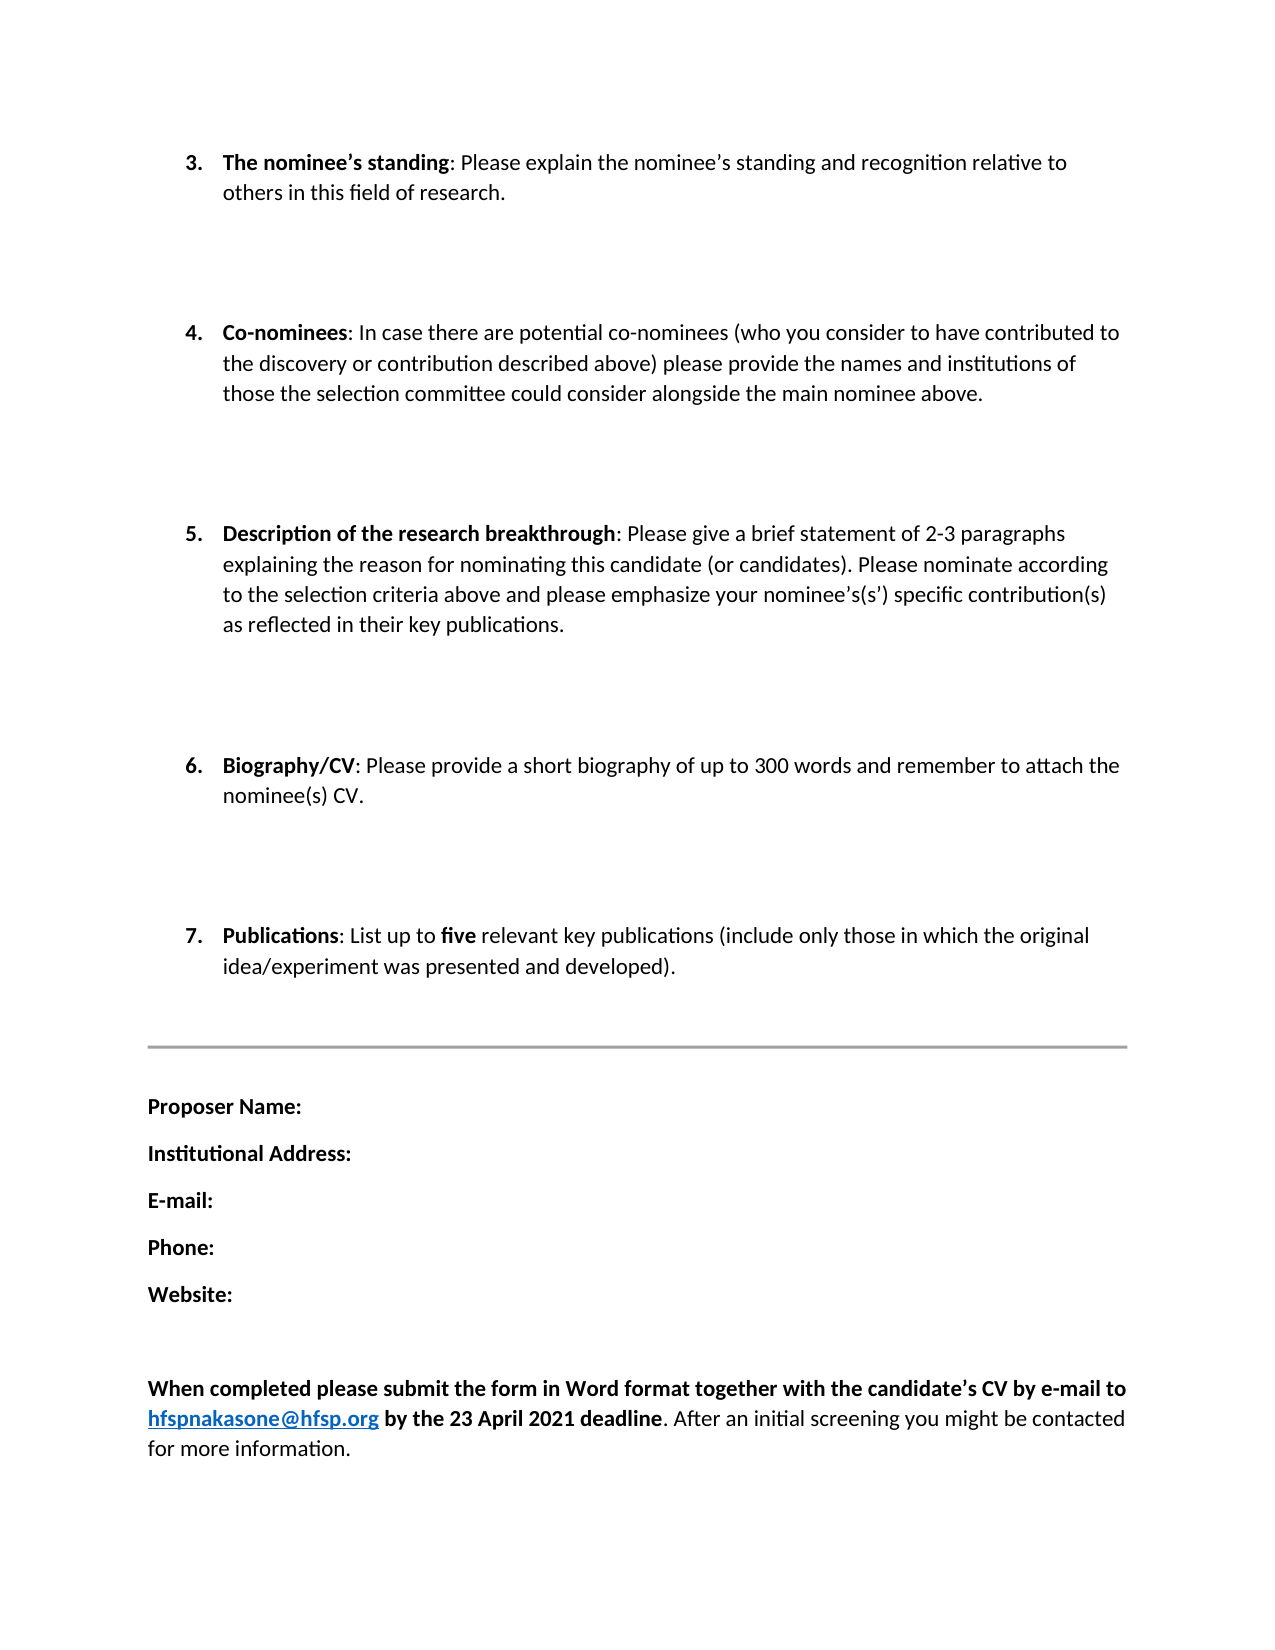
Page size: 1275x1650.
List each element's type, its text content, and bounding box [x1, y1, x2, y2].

list Biography/CV: Please provide a short biography of up to 300 words and remember to attach the nominee(s) CV. [185, 751, 1127, 809]
list Publications: List up to five relevant key publications (include only those in which the original idea/experiment was presented and developed). [185, 922, 1127, 980]
text Institutional Address: [148, 1139, 1127, 1167]
text When completed please submit the form in Word format together with the candidate’s CV by e-mail to hfspnakasone@hfsp.org by the 23 April 2021 deadline. After an initial screening you might be contacted for more information. [148, 1374, 1127, 1462]
text E-mail: [148, 1186, 1127, 1214]
list Co-nominees: In case there are potential co-nominees (who you consider to have contributed to the discovery or contribution described above) please provide the names and institutions of those the selection committee could consider alongside the main nominee above. [185, 318, 1127, 407]
list Description of the research breakthrough: Please give a brief statement of 2-3 paragraphs explaining the reason for nominating this candidate (or candidates). Please nominate according to the selection criteria above and please emphasize your nominee’s(s’) specific contribution(s) as reflected in their key publications. [185, 519, 1127, 638]
text Proposer Name: [148, 1092, 1127, 1120]
text Phone: [148, 1233, 1127, 1261]
list The nominee’s standing: Please explain the nominee’s standing and recognition relative to others in this field of research. [185, 148, 1127, 206]
text Website: [148, 1280, 1127, 1308]
